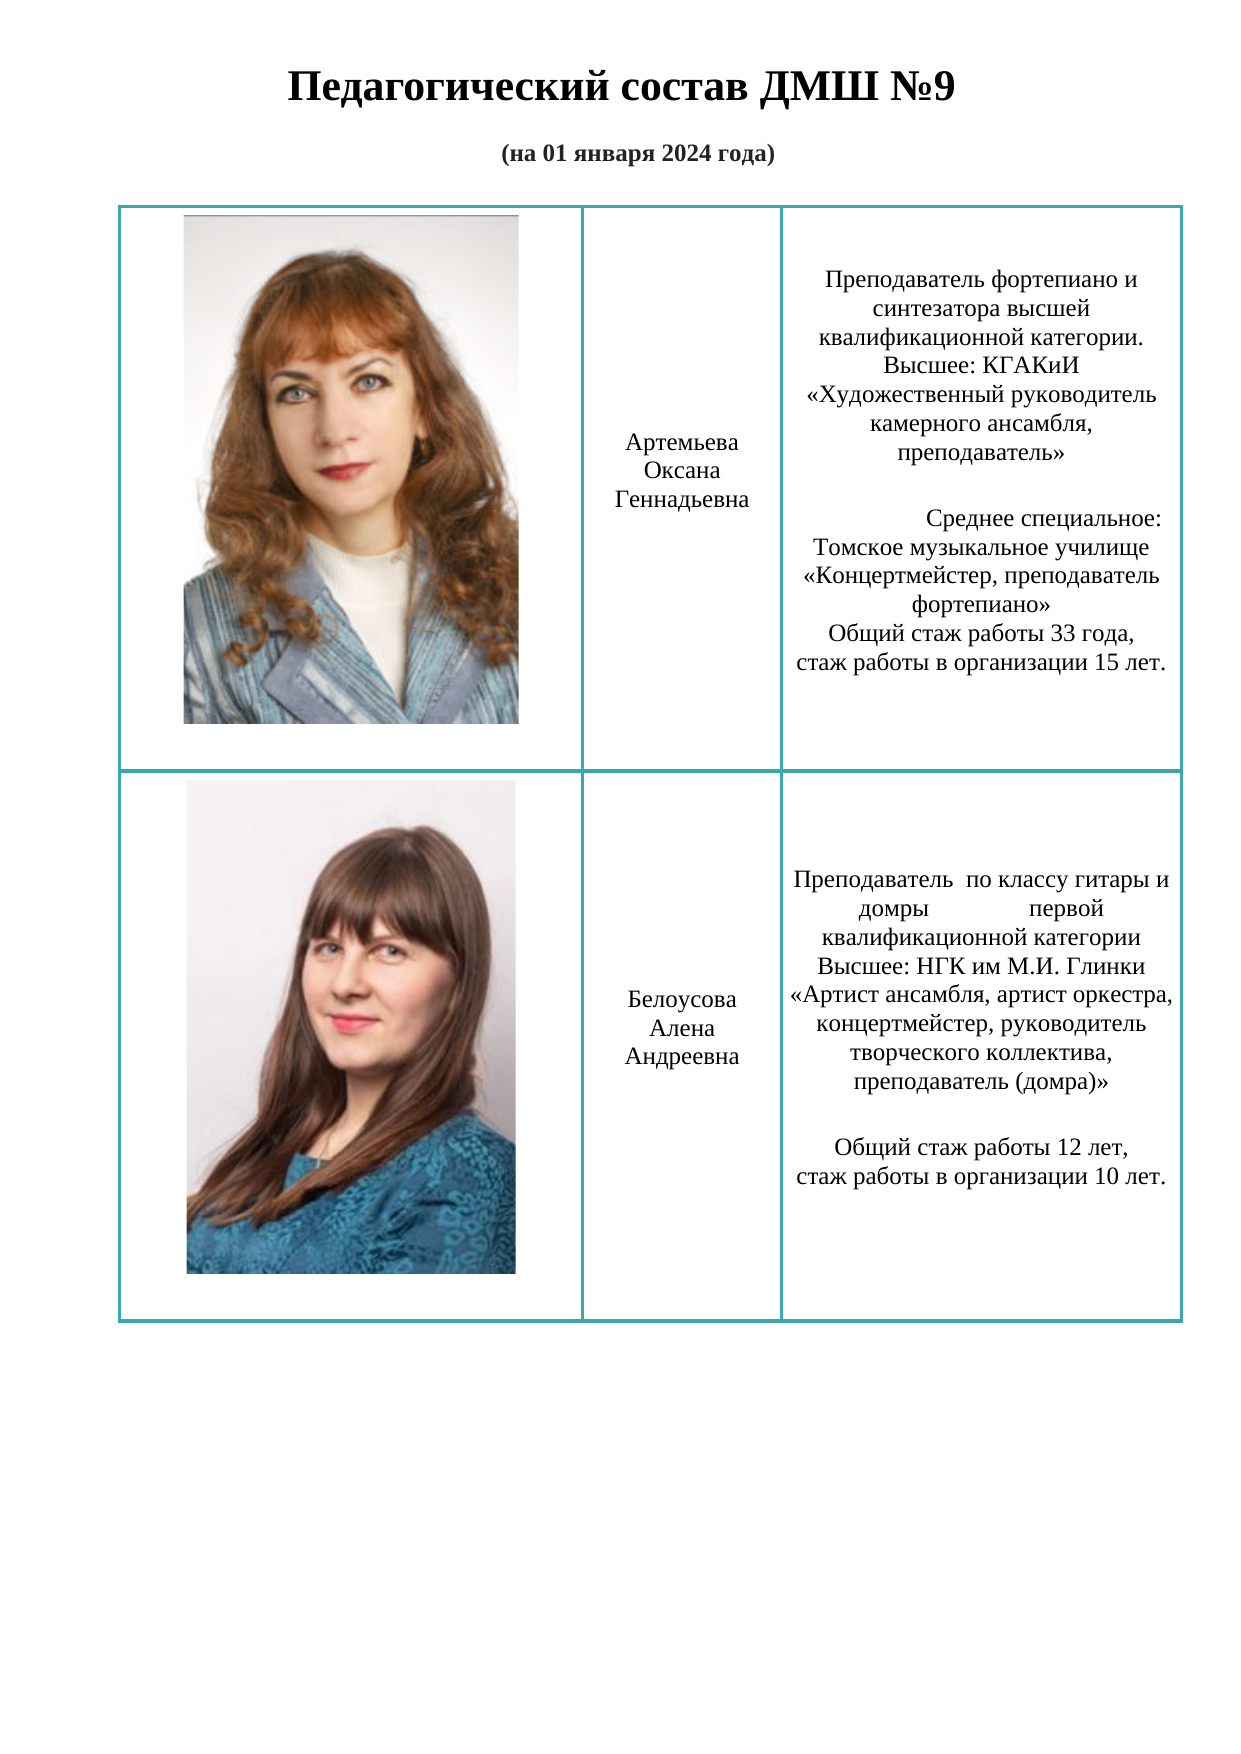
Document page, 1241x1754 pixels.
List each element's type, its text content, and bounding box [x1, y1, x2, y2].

table_header Артемьева Оксана Геннадьевна [584, 208, 780, 769]
table_cell Белоусова Алена Андреевна [584, 773, 780, 1319]
table_header [121, 208, 581, 769]
table_cell Преподаватель по классу гитары и домры первой квалификационной категории Высшее: НГК им М.И. Глинки «Артист ансамбля, артист оркестра, концертмейстер, руководитель творческого коллектива, преподаватель (домра)» Общий стаж работы 12 лет, стаж работы в организации 10 лет. [783, 773, 1180, 1319]
text Педагогический состав ДМШ №9 [192, 59, 1152, 109]
text (на 01 января 2024 года) [118, 138, 1152, 167]
picture [183, 215, 519, 724]
table_cell [121, 773, 581, 1319]
table_header Преподаватель фортепиано и синтезатора высшей квалификационной категории. Высшее: КГАКиИ «Художественный руководитель камерного ансамбля, преподаватель» Среднее специальное: Томское музыкальное училище «Концертмейстер, преподаватель фортепиано» Общий стаж работы 33 года, стаж работы в организации 15 лет. [783, 208, 1180, 769]
picture [186, 780, 516, 1274]
